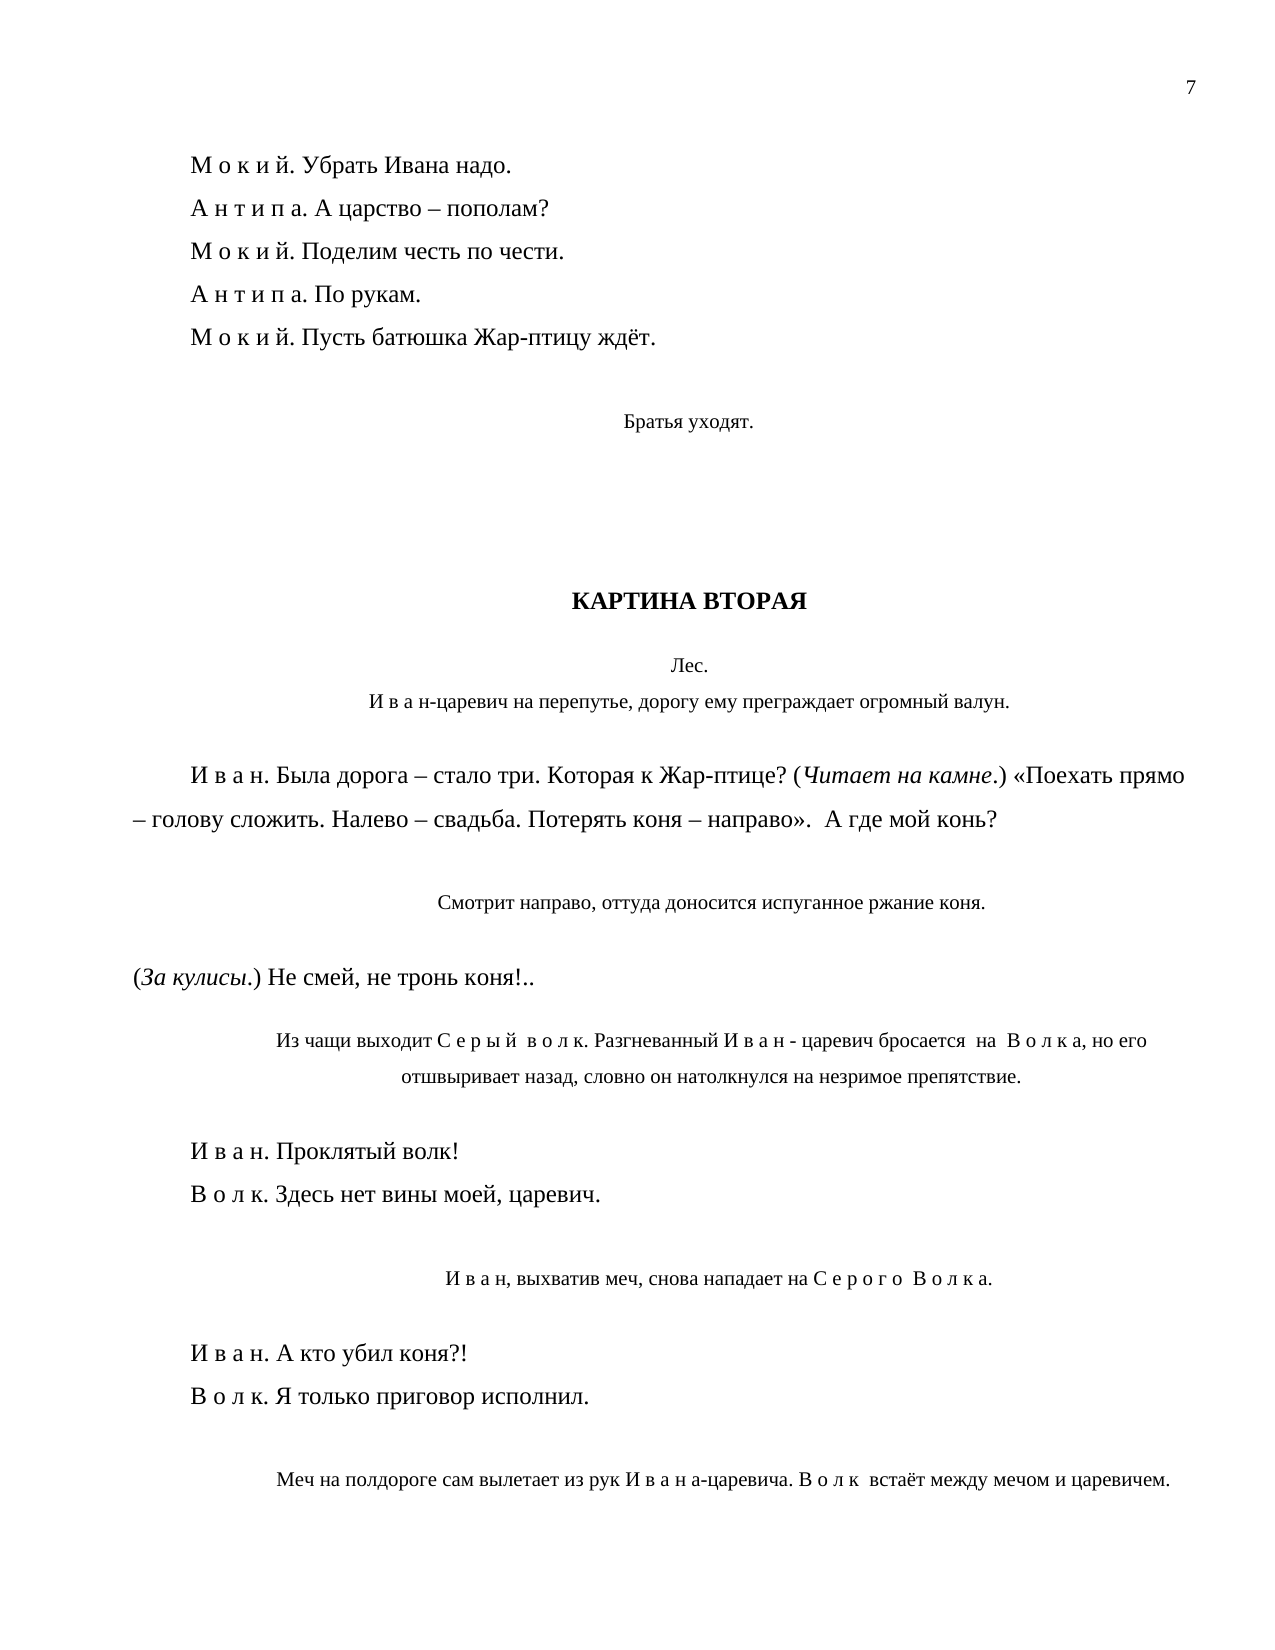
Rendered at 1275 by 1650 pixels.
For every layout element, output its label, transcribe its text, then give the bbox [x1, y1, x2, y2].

text М о к и й. Поделим честь по чести. [190, 236, 1187, 265]
text И в а н-царевич на перепутье, дорогу ему преграждает огромный валун. [133, 688, 1187, 713]
text М о к и й. Пусть батюшка Жар-птицу ждёт. [133, 322, 1187, 351]
text КАРТИНА ВТОРАЯ [133, 586, 1187, 615]
text А н т и п а. А царство – пополам? [190, 193, 1187, 222]
text Братья уходят. [190, 409, 1187, 433]
text Из чащи выходит С е р ы й в о л к. Разгневанный И в а н - царевич бросается на В о л к а, но его отшвыривает назад, словно он натолкнулся на незримое препятствие. [236, 1028, 1187, 1088]
text Меч на полдороге сам вылетает из рук И в а н а-царевича. В о л к встаёт между мечом и царевичем. [251, 1467, 1196, 1491]
text Лес. [133, 652, 1187, 677]
text И в а н. А кто убил коня?! [190, 1338, 1187, 1367]
text Смотрит направо, оттуда доносится испуганное ржание коня. [236, 890, 1187, 914]
text М о к и й. Убрать Ивана надо. [190, 150, 1187, 179]
text И в а н. Проклятый волк! [190, 1136, 1196, 1165]
text В о л к. Здесь нет вины моей, царевич. [190, 1179, 1196, 1208]
text И в а н, выхватив меч, снова нападает на С е р о г о В о л к а. [251, 1266, 1187, 1290]
text (За кулисы.) Не смей, не тронь коня!.. [133, 962, 1187, 991]
text А н т и п а. По рукам. [190, 279, 1187, 308]
text В о л к. Я только приговор исполнил. [190, 1381, 1187, 1410]
text И в а н. Была дорога – стало три. Которая к Жар-птице? (Читает на камне.) «Поехать прямо – голову сложить. Налево – свадьба. Потерять коня – направо». А где мой конь? [133, 761, 1187, 832]
